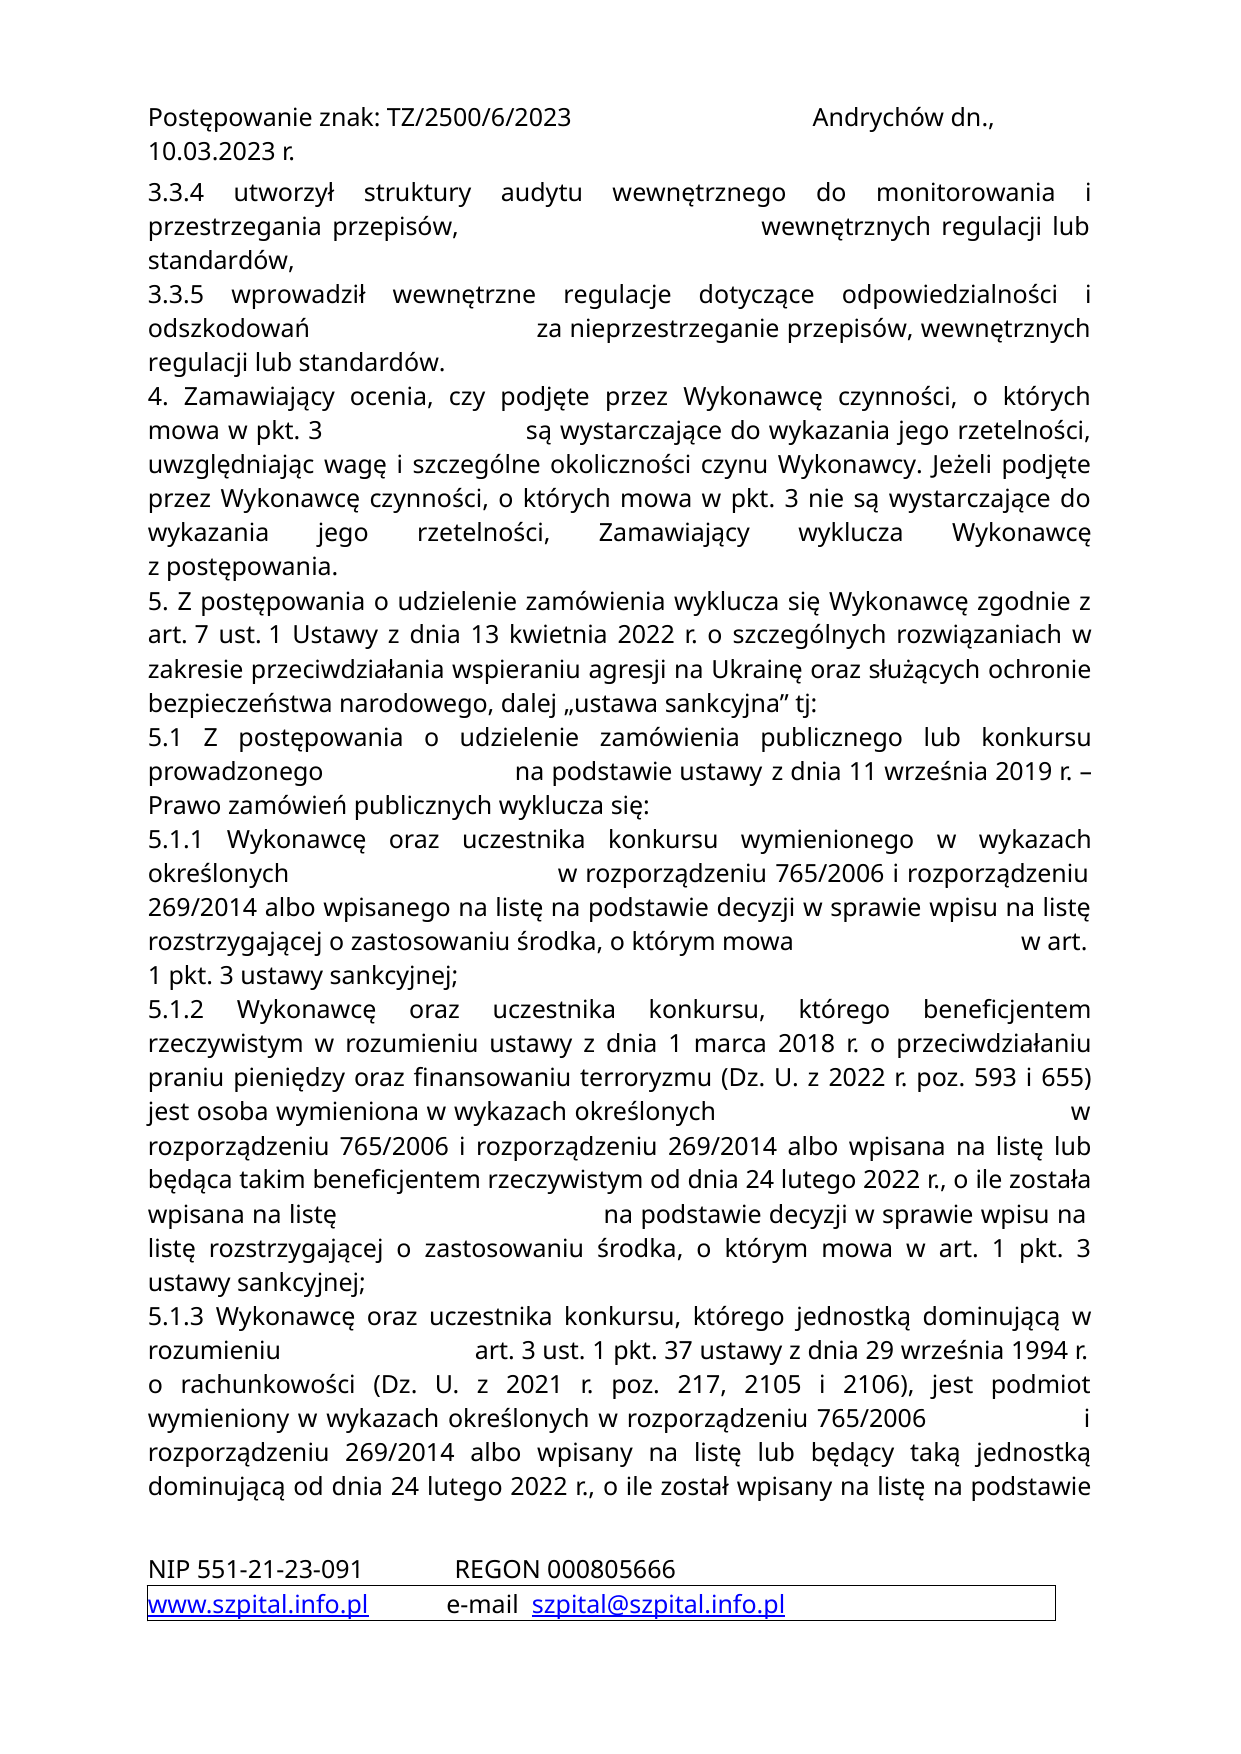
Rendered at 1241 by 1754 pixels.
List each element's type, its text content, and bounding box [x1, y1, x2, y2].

list 5.1 Z postępowania o udzielenie zamówienia publicznego lub konkursu prowadzonego na podstawie ustawy z dnia 11 września 2019 r. – Prawo zamówień publicznych wyklucza się: [148, 719, 1092, 822]
text 3.3.5 wprowadził wewnętrzne regulacje dotyczące odpowiedzialności i odszkodowań za nieprzestrzeganie przepisów, wewnętrznych regulacji lub standardów. [148, 277, 1092, 379]
text 3.3.4 utworzył struktury audytu wewnętrznego do monitorowania i przestrzegania przepisów, wewnętrznych regulacji lub standardów, [148, 174, 1092, 277]
list 5.1.1 Wykonawcę oraz uczestnika konkursu wymienionego w wykazach określonych w rozporządzeniu 765/2006 i rozporządzeniu 269/2014 albo wpisanego na listę na podstawie decyzji w sprawie wpisu na listę rozstrzygającej o zastosowaniu środka, o którym mowa w art. 1 pkt. 3 ustawy sankcyjnej; [148, 822, 1092, 992]
text 4. Zamawiający ocenia, czy podjęte przez Wykonawcę czynności, o których mowa w pkt. 3 są wystarczające do wykazania jego rzetelności, uwzględniając wagę i szczególne okoliczności czynu Wykonawcy. Jeżeli podjęte przez Wykonawcę czynności, o których mowa w pkt. 3 nie są wystarczające do wykazania jego rzetelności, Zamawiający wyklucza Wykonawcę z postępowania. [148, 379, 1092, 583]
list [148, 1298, 1092, 1503]
text 5. Z postępowania o udzielenie zamówienia wyklucza się Wykonawcę zgodnie z art. 7 ust. 1 Ustawy z dnia 13 kwietnia 2022 r. o szczególnych rozwiązaniach w zakresie przeciwdziałania wspieraniu agresji na Ukrainę oraz służących ochronie bezpieczeństwa narodowego, dalej „ustawa sankcyjna” tj: [148, 583, 1092, 719]
list 5.1.2 Wykonawcę oraz uczestnika konkursu, którego beneficjentem rzeczywistym w rozumieniu ustawy z dnia 1 marca 2018 r. o przeciwdziałaniu praniu pieniędzy oraz finansowaniu terroryzmu (Dz. U. z 2022 r. poz. 593 i 655) jest osoba wymieniona w wykazach określonych w rozporządzeniu 765/2006 i rozporządzeniu 269/2014 albo wpisana na listę lub będąca takim beneficjentem rzeczywistym od dnia 24 lutego 2022 r., o ile została wpisana na listę na podstawie decyzji w sprawie wpisu na listę rozstrzygającej o zastosowaniu środka, o którym mowa w art. 1 pkt. 3 ustawy sankcyjnej; [148, 992, 1092, 1298]
